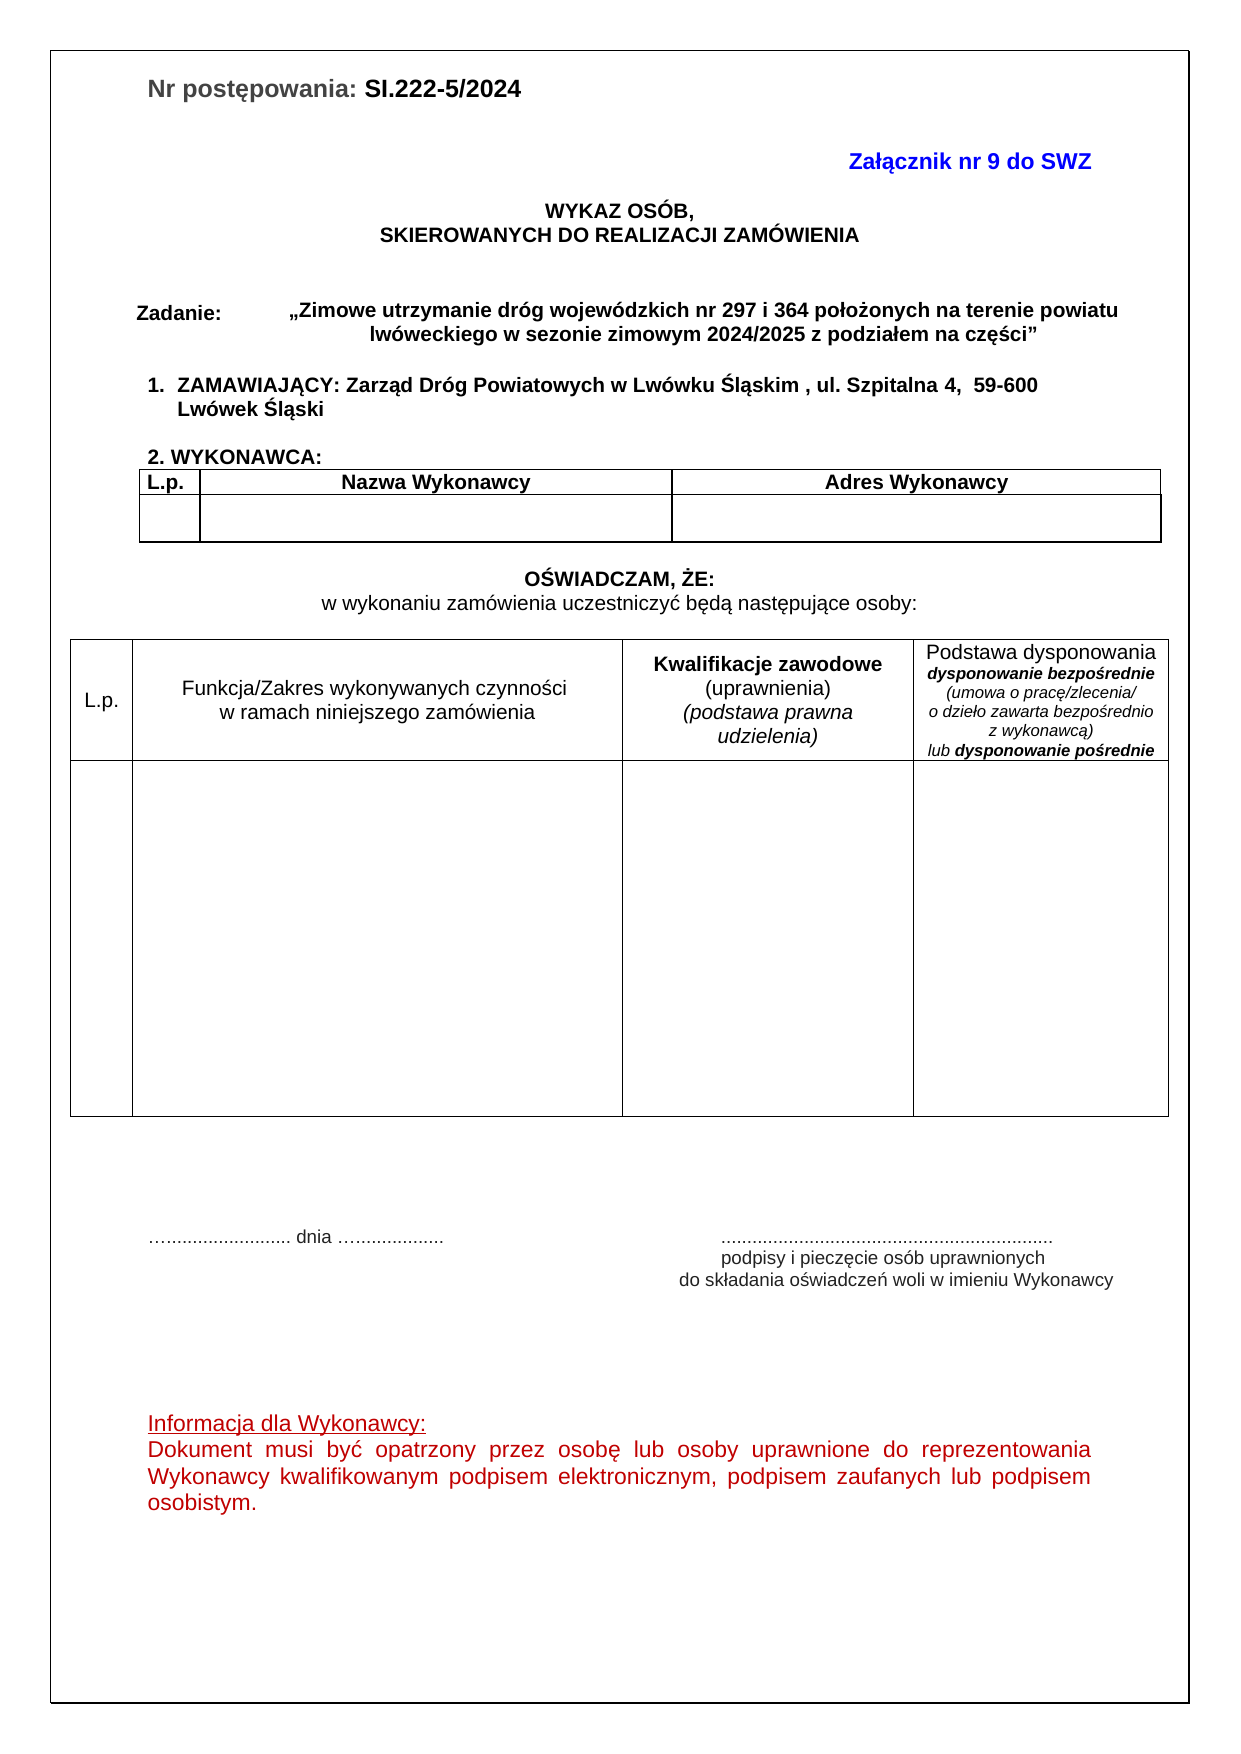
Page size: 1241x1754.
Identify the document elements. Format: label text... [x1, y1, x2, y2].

table_cell [201, 495, 671, 541]
text WYKAZ OSÓB, [147, 199, 1092, 223]
table_header Nazwa Wykonawcy [201, 470, 671, 494]
text Informacja dla Wykonawcy: [147, 1410, 1092, 1436]
text Dokument musi być opatrzony przez osobę lub osoby uprawnione do reprezentowania Wykonawcy kwalifikowanym podpisem elektronicznym, podpisem zaufanych lub podpisem osobistym. [147, 1436, 1092, 1515]
table_cell [133, 761, 622, 1116]
table_header Funkcja/Zakres wykonywanych czynności w ramach niniejszego zamówienia [133, 640, 622, 759]
text SKIEROWANYCH DO REALIZACJI ZAMÓWIENIA [147, 223, 1092, 247]
table_header Zadanie: [129, 295, 241, 349]
table_cell [673, 495, 1160, 541]
table_cell [623, 761, 913, 1116]
text w wykonaniu zamówienia uczestniczyć będą następujące osoby: [147, 591, 1092, 615]
table_cell [71, 761, 132, 1116]
table_header Podstawa dysponowania dysponowanie bezpośrednie (umowa o pracę/zlecenia/ o dzieło zawarta bezpośrednio z wykonawcą) lub dysponowanie pośrednie [914, 640, 1168, 759]
text podpisy i pieczęcie osób uprawnionych [674, 1247, 1092, 1269]
text OŚWIADCZAM, ŻE: [147, 567, 1092, 591]
list ZAMAWIAJĄCY: Zarząd Dróg Powiatowych w Lwówku Śląskim , ul. Szpitalna 4, 59-600 Lwówek Śląski [147, 373, 1092, 421]
table_cell [914, 761, 1168, 1116]
text Załącznik nr 9 do SWZ [147, 148, 1092, 174]
table_header Kwalifikacje zawodowe (uprawnienia) (podstawa prawna udzielenia) [623, 640, 913, 759]
text 2. WYKONAWCA: [147, 445, 1092, 469]
table_cell [140, 495, 199, 541]
table_header L.p. [71, 640, 132, 759]
text …........................ dnia …................. ................................................................ [147, 1226, 1092, 1247]
table_header Adres Wykonawcy [673, 470, 1160, 494]
table_header L.p. [140, 470, 199, 494]
table_header „Zimowe utrzymanie dróg wojewódzkich nr 297 i 364 położonych na terenie powiatu lwóweckiego w sezonie zimowym 2024/2025 z podziałem na części” [241, 295, 1166, 349]
text do składania oświadczeń woli w imieniu Wykonawcy [674, 1269, 1118, 1290]
